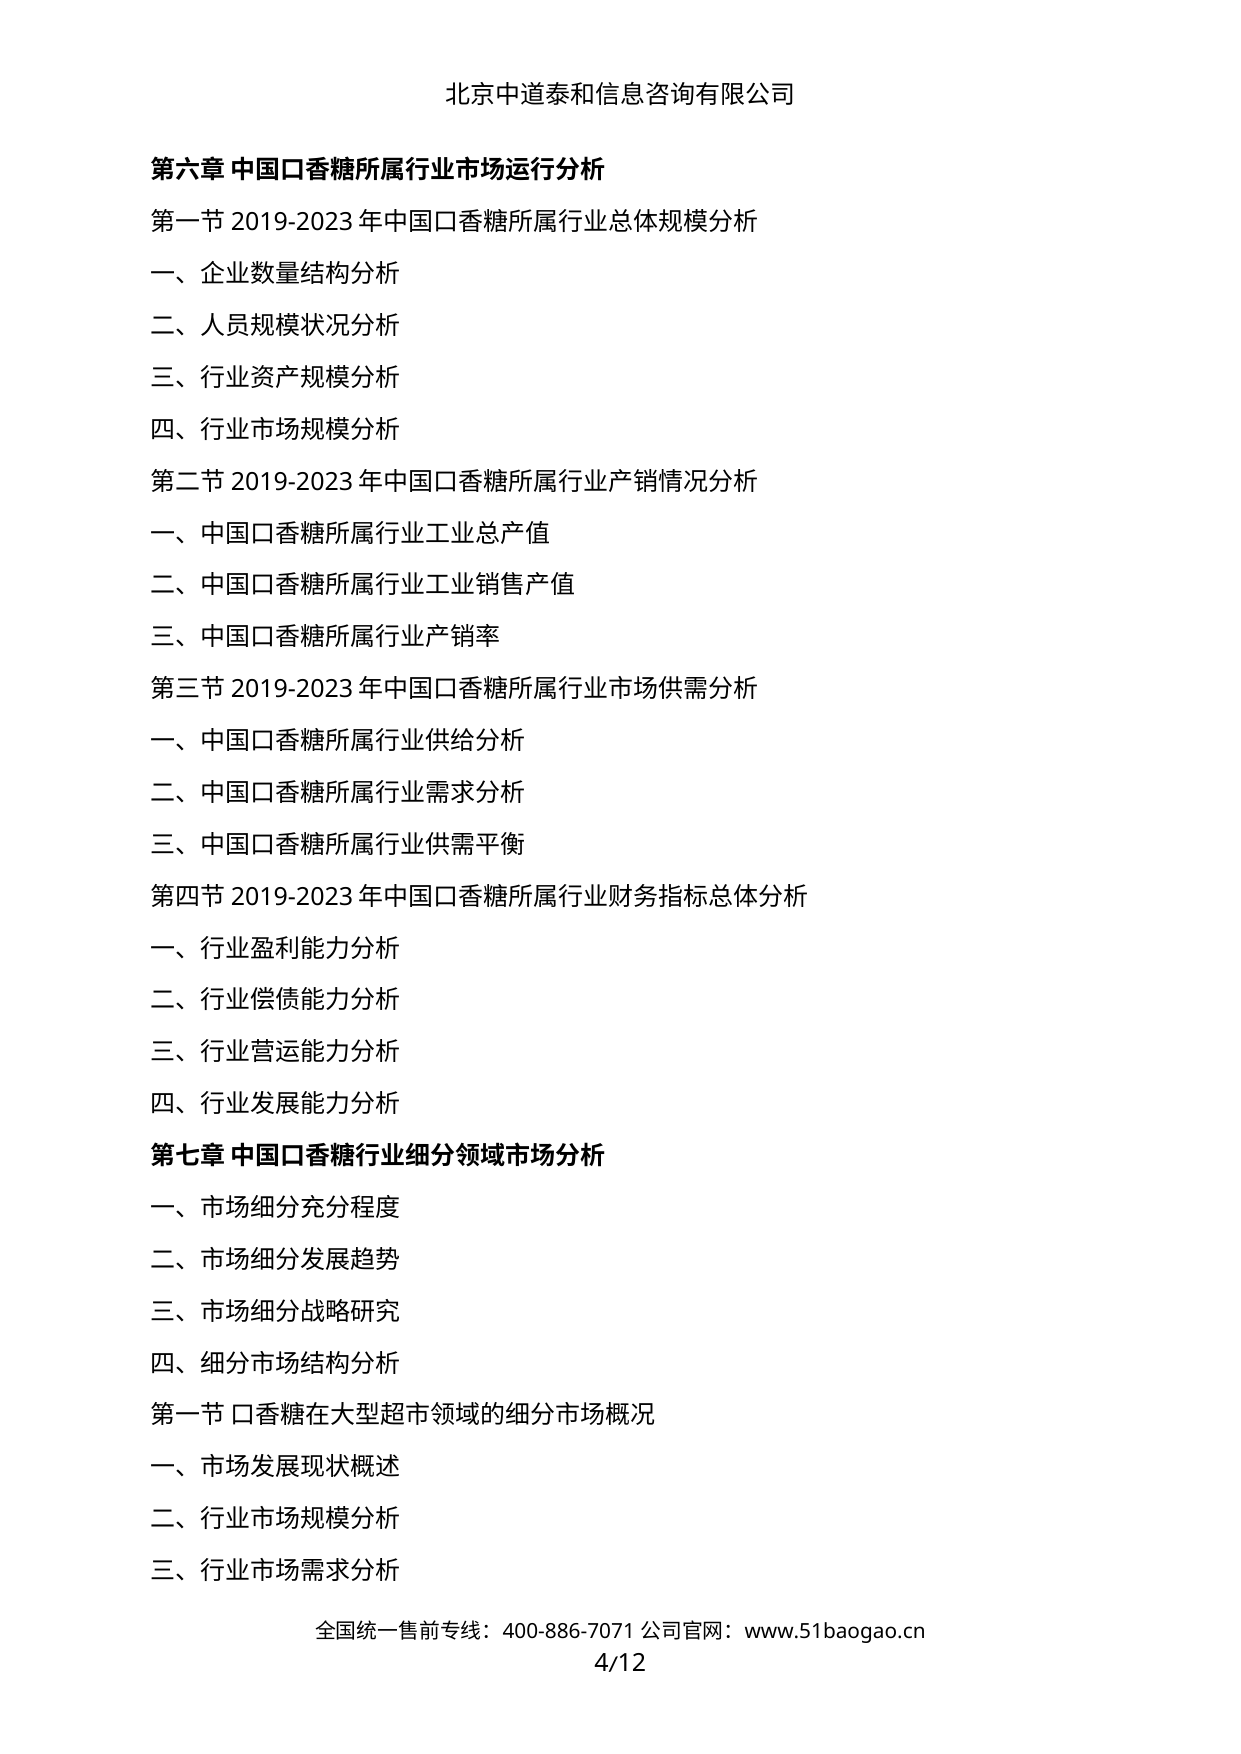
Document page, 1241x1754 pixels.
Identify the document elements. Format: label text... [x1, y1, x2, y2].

text 二、市场细分发展趋势 [150, 1239, 1090, 1276]
text 一、行业盈利能力分析 [150, 928, 1090, 964]
text 第六章 中国口香糖所属行业市场运行分析 [150, 150, 1090, 186]
text 二、人员规模状况分析 [150, 306, 1090, 342]
text 一、中国口香糖所属行业工业总产值 [150, 513, 1090, 549]
text 三、行业市场需求分析 [150, 1551, 1090, 1587]
text 三、中国口香糖所属行业产销率 [150, 617, 1090, 653]
text 三、行业营运能力分析 [150, 1032, 1090, 1068]
text 第一节 2019-2023年中国口香糖所属行业总体规模分析 [150, 202, 1090, 238]
text 二、行业偿债能力分析 [150, 980, 1090, 1016]
text 四、行业发展能力分析 [150, 1084, 1090, 1120]
text 第三节 2019-2023年中国口香糖所属行业市场供需分析 [150, 669, 1090, 705]
text 一、市场细分充分程度 [150, 1187, 1090, 1224]
text 二、中国口香糖所属行业需求分析 [150, 772, 1090, 809]
text 一、企业数量结构分析 [150, 254, 1090, 290]
text 第二节 2019-2023年中国口香糖所属行业产销情况分析 [150, 461, 1090, 497]
text 二、行业市场规模分析 [150, 1499, 1090, 1535]
text 三、市场细分战略研究 [150, 1291, 1090, 1327]
text 三、行业资产规模分析 [150, 357, 1090, 394]
text 一、中国口香糖所属行业供给分析 [150, 721, 1090, 757]
text 四、行业市场规模分析 [150, 409, 1090, 446]
text 三、中国口香糖所属行业供需平衡 [150, 824, 1090, 861]
text 第一节 口香糖在大型超市领域的细分市场概况 [150, 1395, 1090, 1431]
text 第七章 中国口香糖行业细分领域市场分析 [150, 1136, 1090, 1172]
text 第四节 2019-2023年中国口香糖所属行业财务指标总体分析 [150, 876, 1090, 912]
text 二、中国口香糖所属行业工业销售产值 [150, 565, 1090, 601]
text 一、市场发展现状概述 [150, 1447, 1090, 1483]
text 四、细分市场结构分析 [150, 1343, 1090, 1379]
